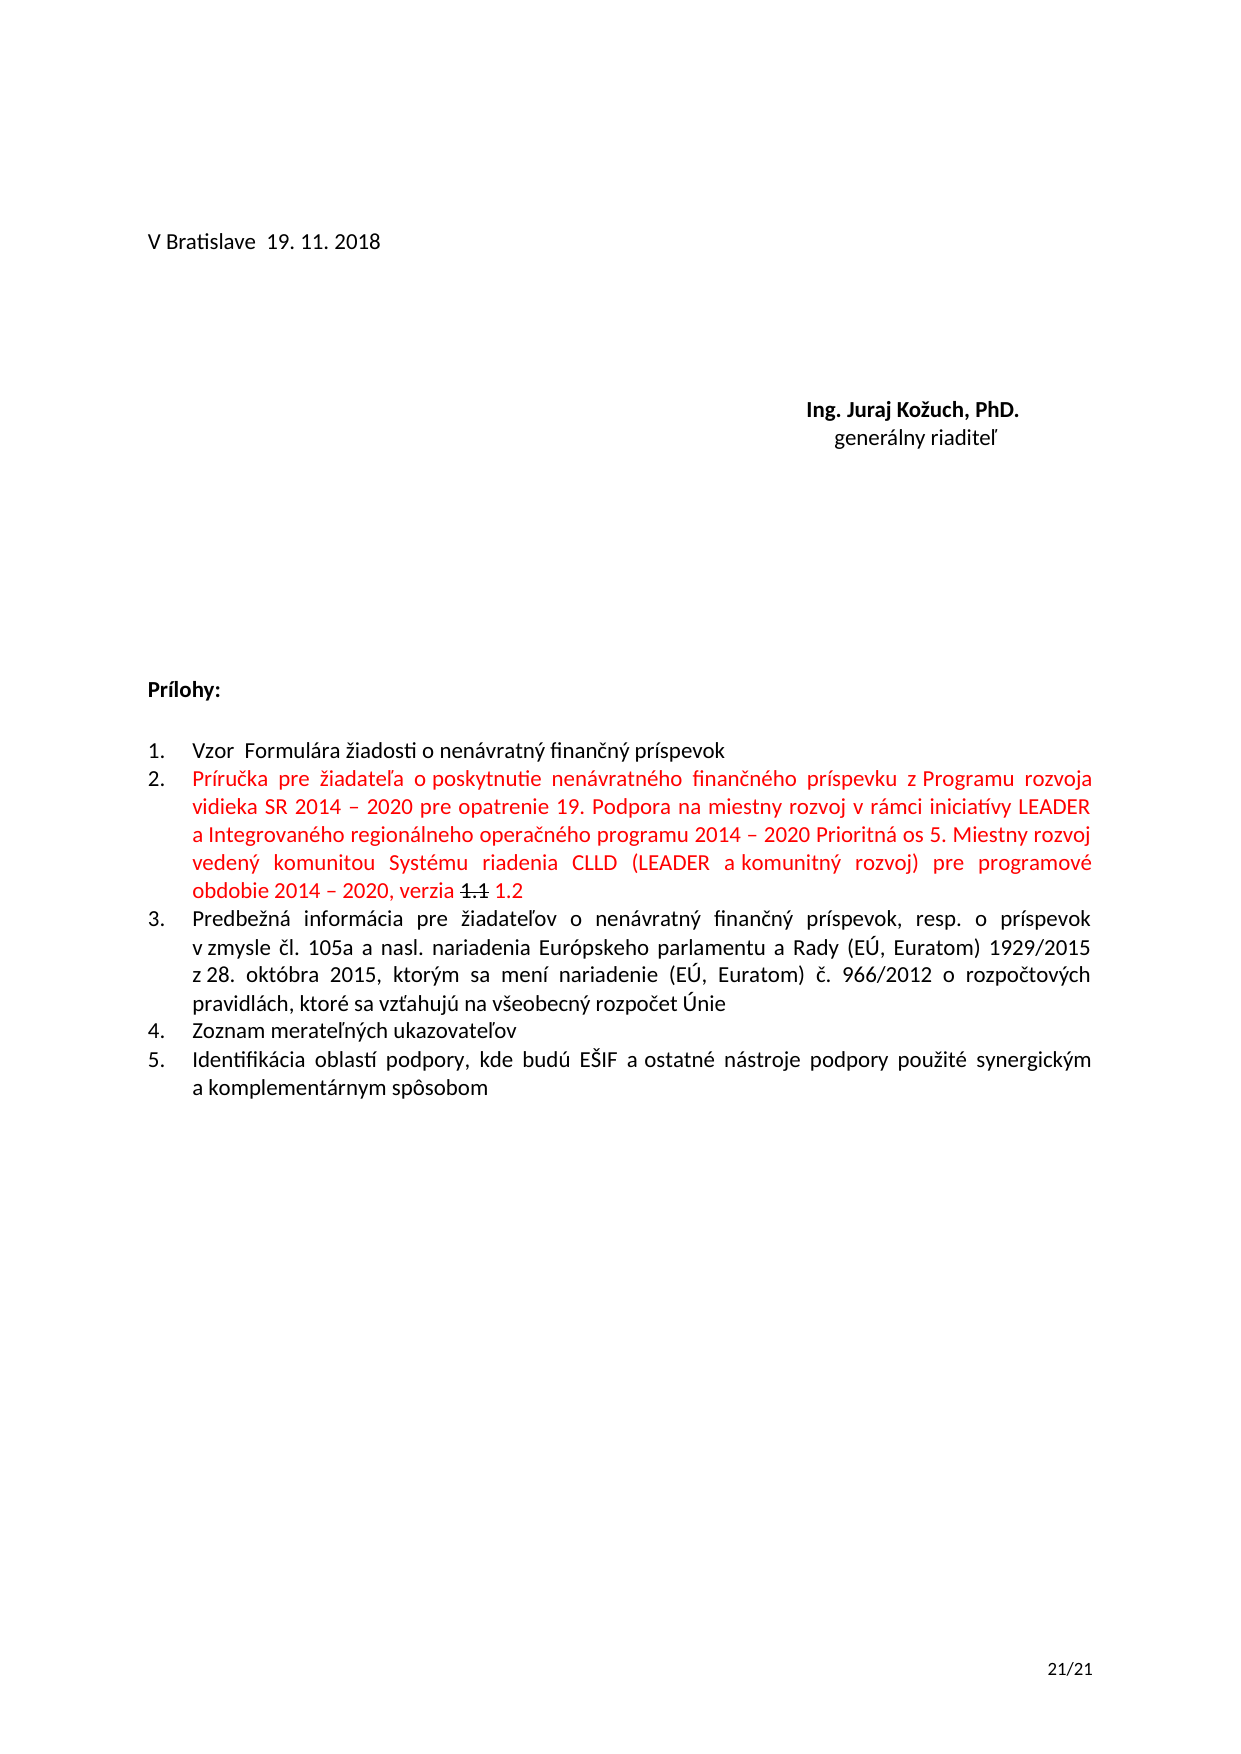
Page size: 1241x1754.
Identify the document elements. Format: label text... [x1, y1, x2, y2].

list Vzor Formulára žiadosti o nenávratný finančný príspevok [148, 736, 1093, 764]
text V Bratislave [148, 227, 1093, 255]
list Príručka pre žiadateľa o poskytnutie nenávratného finančného príspevku z Programu rozvoja vidieka SR 2014 – 2020 pre opatrenie 19. Podpora na miestny rozvoj v rámci iniciatívy LEADER a Integrovaného regionálneho operačného programu 2014 – 2020 Prioritná os 5. Miestny rozvoj vedený komunitou Systému riadenia CLLD (LEADER a komunitný rozvoj) pre programové obdobie 2014 – 2020, verzia 1.1 1.2 [148, 764, 1093, 904]
list Identifikácia oblastí podpory, kde budú EŠIF a ostatné nástroje podpory použité synergickým a komplementárnym spôsobom [148, 1045, 1093, 1101]
text generálny riaditeľ [148, 423, 1093, 451]
text Ing. Juraj Kožuch, PhD. [148, 395, 1093, 423]
list Zoznam merateľných ukazovateľov [148, 1017, 1093, 1045]
list Predbežná informácia pre žiadateľov o nenávratný finančný príspevok, resp. o príspevok v zmysle čl. 105a a nasl. nariadenia Európskeho parlamentu a Rady (EÚ, Euratom) 1929/2015 z 28. októbra 2015, ktorým sa mení nariadenie (EÚ, Euratom) č. 966/2012 o rozpočtových pravidlách, ktoré sa vzťahujú na všeobecný rozpočet Únie [148, 904, 1093, 1017]
text Prílohy: [148, 675, 1093, 703]
